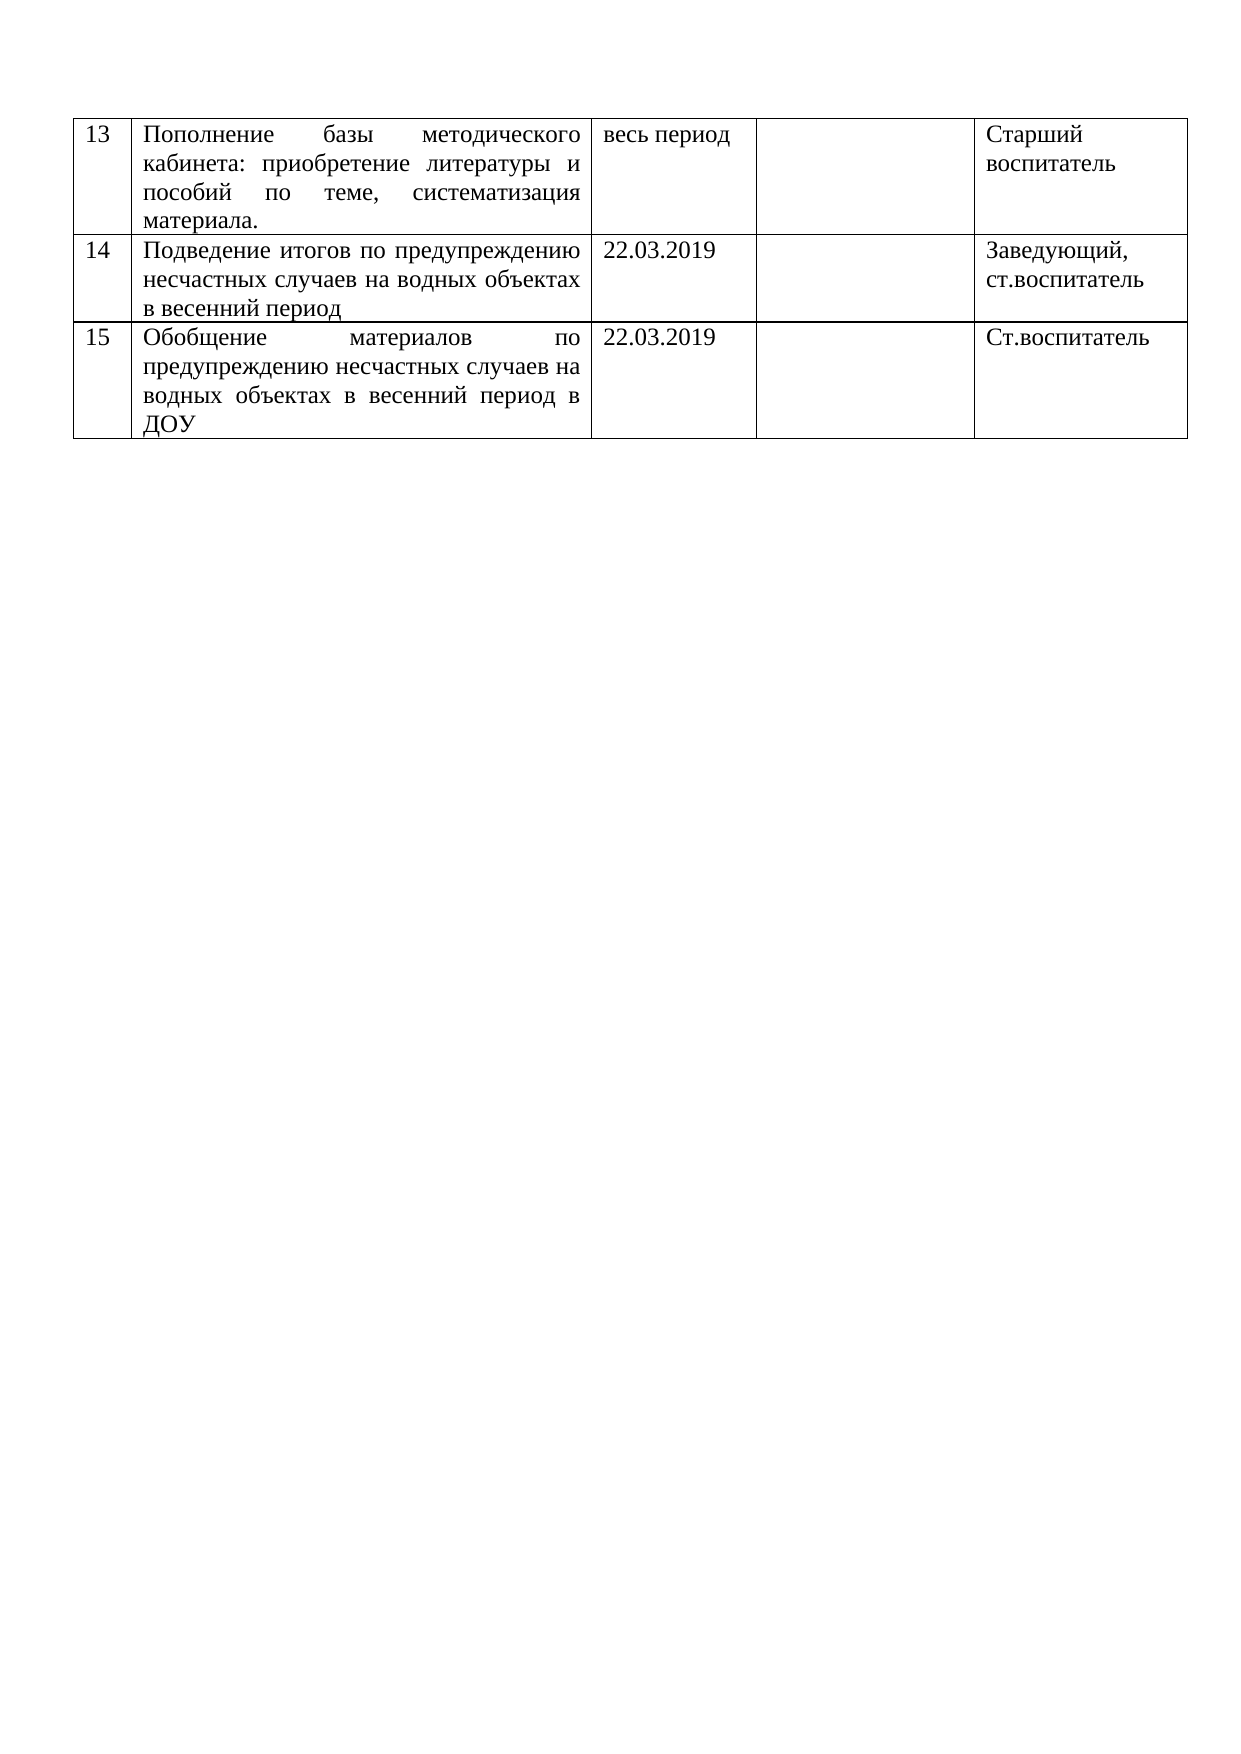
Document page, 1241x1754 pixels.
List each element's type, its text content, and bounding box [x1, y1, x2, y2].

table_cell 22.03.2019 [592, 235, 756, 321]
table_cell 22.03.2019 [592, 323, 756, 437]
table_cell [757, 119, 974, 234]
table_cell Обобщение материалов по предупреждению несчастных случаев на водных объектах в весенний период в ДОУ [132, 323, 591, 437]
table_cell 14 [74, 235, 131, 321]
table_cell Подведение итогов по предупреждению несчастных случаев на водных объектах в весенний период [132, 235, 591, 321]
table_cell 13 [74, 119, 131, 234]
table_cell Пополнение базы методического кабинета: приобретение литературы и пособий по теме, систематизация материала. [132, 119, 591, 234]
table_cell [757, 235, 974, 321]
table_cell Заведующий, ст.воспитатель [975, 235, 1187, 321]
table_cell весь период [592, 119, 756, 234]
table_cell Ст.воспитатель [975, 323, 1187, 437]
table_cell Старший воспитатель [975, 119, 1187, 234]
table_cell [757, 323, 974, 437]
table_cell 15 [74, 323, 131, 437]
